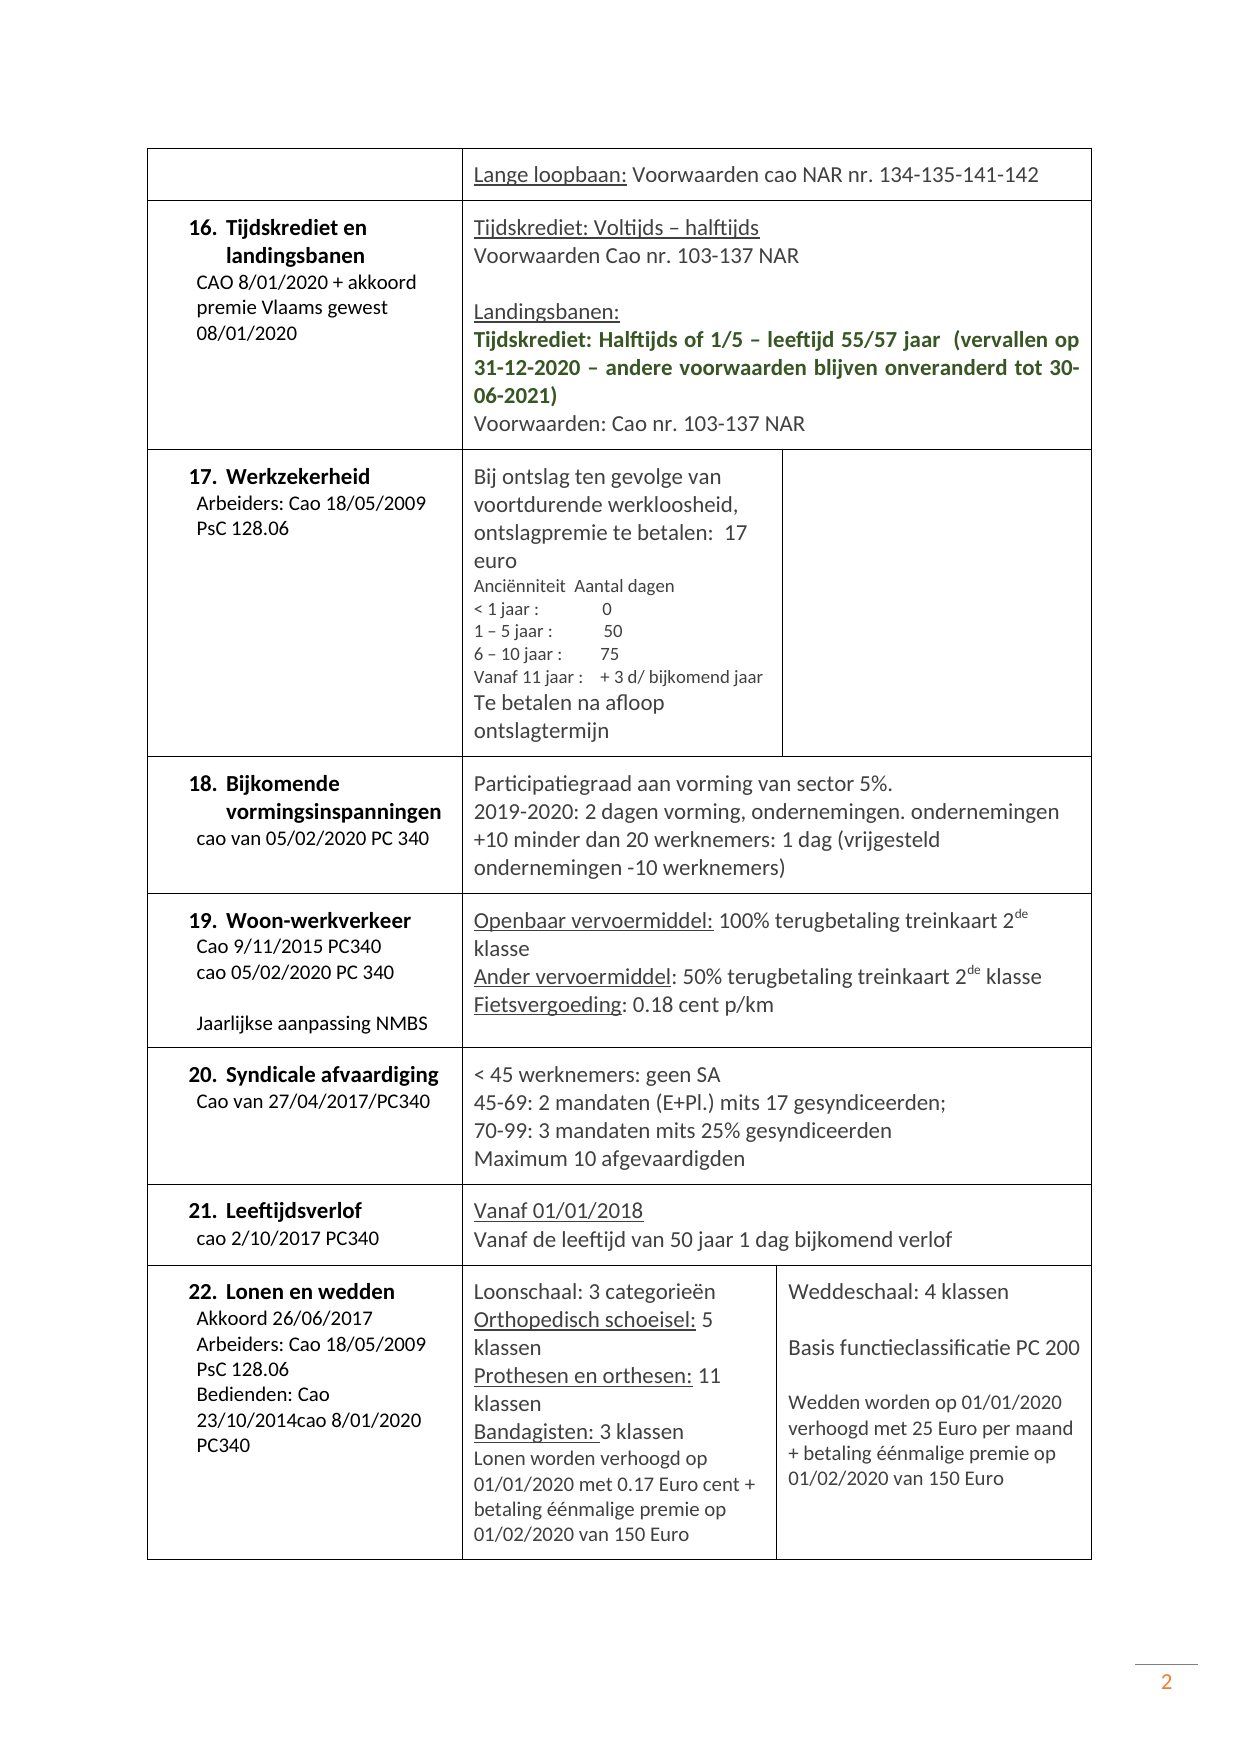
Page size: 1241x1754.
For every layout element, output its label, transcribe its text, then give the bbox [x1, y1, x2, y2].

table_cell Bij ontslag ten gevolge van voortdurende werkloosheid, ontslagpremie te betalen: 17 euro Anciënniteit Aantal dagen < 1 jaar : 0 1 – 5 jaar : 50 6 – 10 jaar : 75 Vanaf 11 jaar : + 3 d/ bijkomend jaar Te betalen na afloop ontslagtermijn [463, 450, 782, 756]
table_cell Tijdskrediet en landingsbanen CAO 8/01/2020 + akkoord premie Vlaams gewest 08/01/2020 [148, 201, 462, 449]
table_cell Openbaar vervoermiddel: 100% terugbetaling treinkaart 2de klasse Ander vervoermiddel: 50% terugbetaling treinkaart 2de klasse Fietsvergoeding: 0.18 cent p/km [463, 894, 1091, 1047]
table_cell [463, 149, 1091, 200]
table_cell [783, 450, 1091, 756]
table_cell Weddeschaal: 4 klassen Basis functieclassificatie PC 200 Wedden worden op 01/01/2020 verhoogd met 25 Euro per maand + betaling éénmalige premie op 01/02/2020 van 150 Euro [777, 1266, 1091, 1559]
table_cell Vanaf 01/01/2018 Vanaf de leeftijd van 50 jaar 1 dag bijkomend verlof [463, 1185, 1091, 1264]
table_cell Bijkomende vormingsinspanningen cao van 05/02/2020 PC 340 [148, 757, 462, 893]
table_cell Leeftijdsverlof cao 2/10/2017 PC340 [148, 1185, 462, 1264]
table_cell Werkzekerheid Arbeiders: Cao 18/05/2009 PsC 128.06 [148, 450, 462, 756]
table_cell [148, 149, 462, 200]
table_cell Tijdskrediet: Voltijds – halftijds Voorwaarden Cao nr. 103-137 NAR Landingsbanen: Tijdskrediet: Halftijds of 1/5 – leeftijd 55/57 jaar (vervallen op 31-12-2020 – andere voorwaarden blijven onveranderd tot 30-06-2021) Voorwaarden: Cao nr. 103-137 NAR [463, 201, 1091, 449]
table_cell Syndicale afvaardiging Cao van 27/04/2017/PC340 [148, 1048, 462, 1184]
table_cell Participatiegraad aan vorming van sector 5%. 2019-2020: 2 dagen vorming, ondernemingen. ondernemingen +10 minder dan 20 werknemers: 1 dag (vrijgesteld ondernemingen -10 werknemers) [463, 757, 1091, 893]
table_cell Lonen en wedden Akkoord 26/06/2017 Arbeiders: Cao 18/05/2009 PsC 128.06 Bedienden: Cao 23/10/2014cao 8/01/2020 PC340 [148, 1266, 462, 1559]
table_cell Loonschaal: 3 categorieën Orthopedisch schoeisel: 5 klassen Prothesen en orthesen: 11 klassen Bandagisten: 3 klassen Lonen worden verhoogd op 01/01/2020 met 0.17 Euro cent + betaling éénmalige premie op 01/02/2020 van 150 Euro [463, 1266, 776, 1559]
table_cell < 45 werknemers: geen SA 45-69: 2 mandaten (E+Pl.) mits 17 gesyndiceerden; 70-99: 3 mandaten mits 25% gesyndiceerden Maximum 10 afgevaardigden [463, 1048, 1091, 1184]
table_cell Woon-werkverkeer Cao 9/11/2015 PC340 cao 05/02/2020 PC 340 Jaarlijkse aanpassing NMBS [148, 894, 462, 1047]
